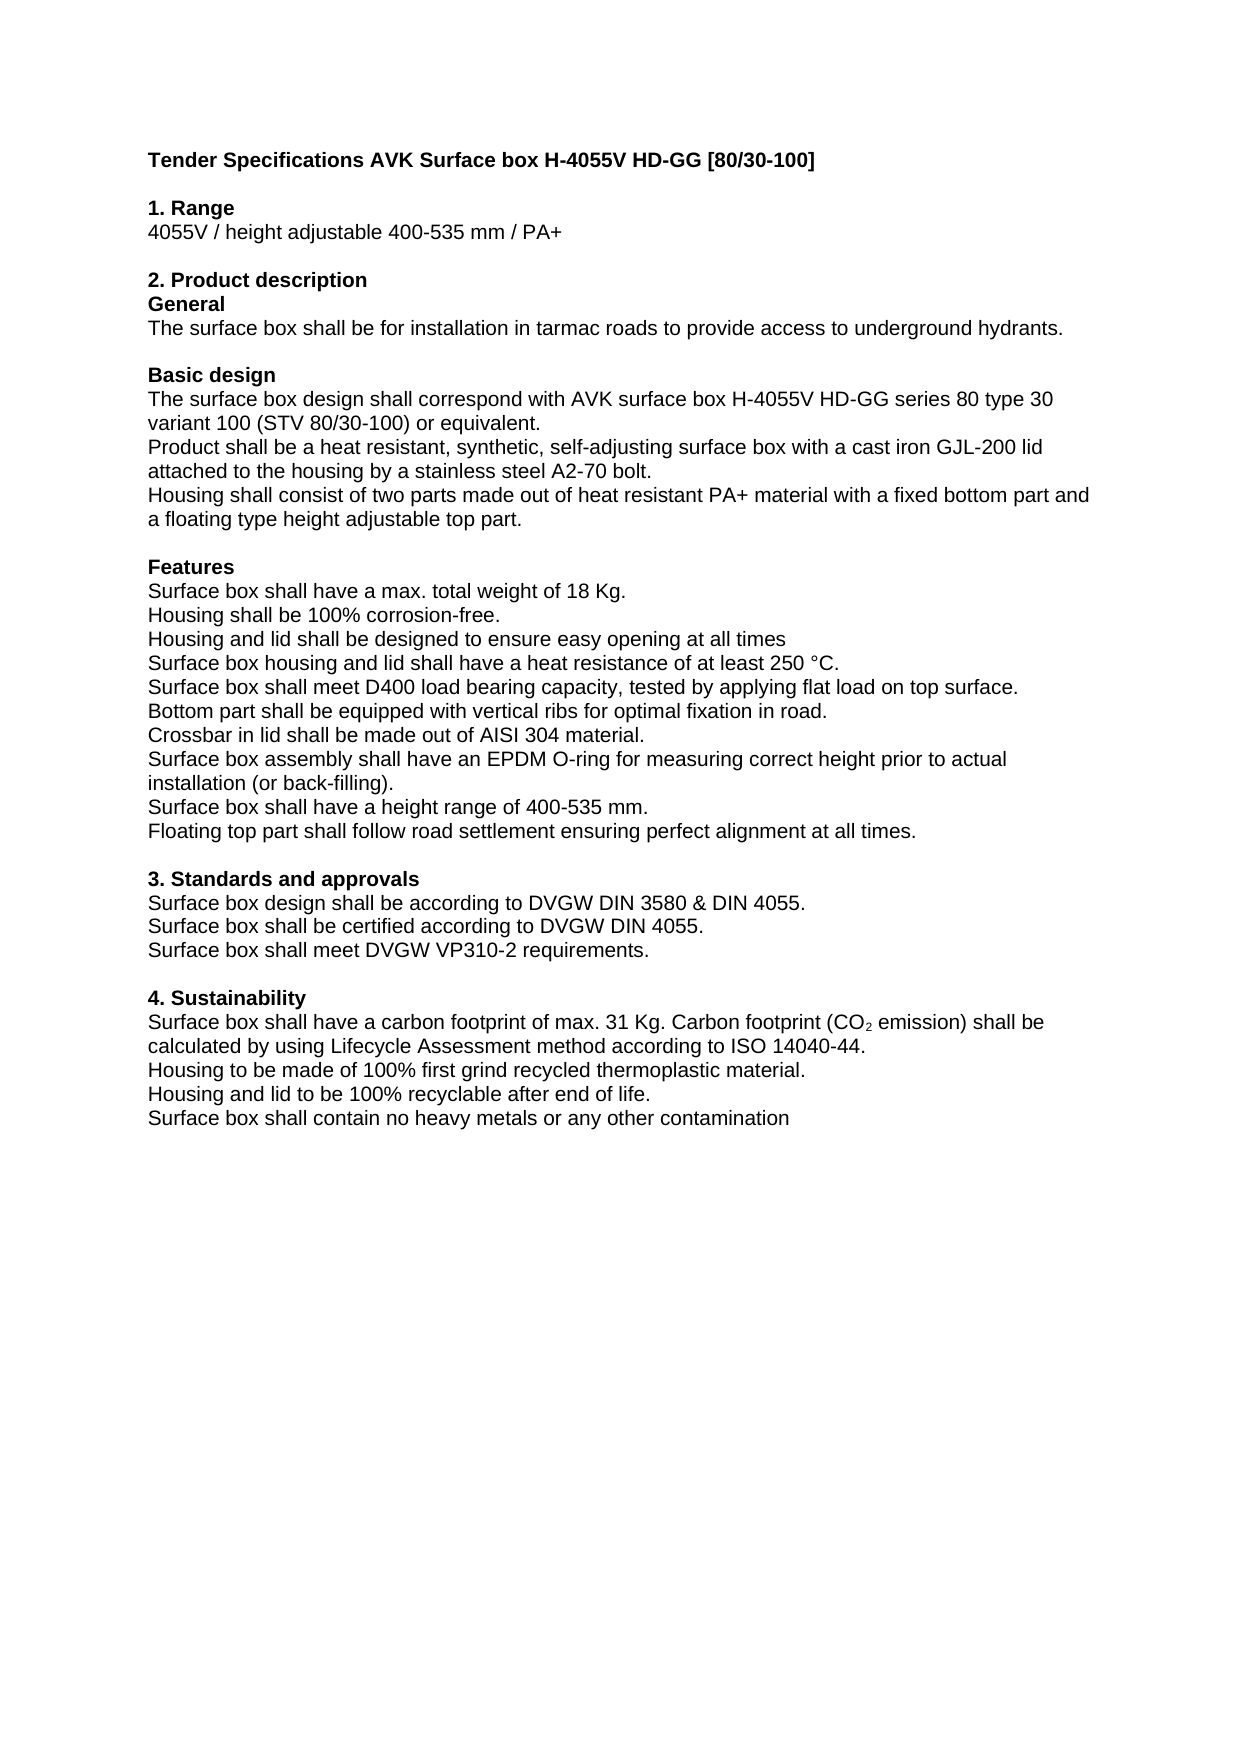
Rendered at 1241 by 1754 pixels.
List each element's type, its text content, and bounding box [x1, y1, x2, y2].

text General [148, 291, 1093, 315]
text Product shall be a heat resistant, synthetic, self-adjusting surface box with a cast iron GJL-200 lid attached to the housing by a stainless steel A2-70 bolt. [148, 435, 1093, 483]
text Surface box shall meet DVGW VP310-2 requirements. [148, 938, 1093, 962]
text Surface box assembly shall have an EPDM O-ring for measuring correct height prior to actual installation (or back-filling). [148, 747, 1093, 794]
text Surface box shall have a max. total weight of 18 Kg. [148, 579, 1093, 603]
text Floating top part shall follow road settlement ensuring perfect alignment at all times. [148, 818, 1093, 842]
text 4. Sustainability [148, 986, 1093, 1010]
text Surface box design shall be according to DVGW DIN 3580 & DIN 4055. [148, 890, 1093, 914]
text Crossbar in lid shall be made out of AISI 304 material. [148, 723, 1093, 747]
text Surface box shall meet D400 load bearing capacity, tested by applying flat load on top surface. [148, 675, 1093, 699]
text 1. Range [148, 196, 1093, 219]
text The surface box shall be for installation in tarmac roads to provide access to underground hydrants. [148, 315, 1093, 339]
text Surface box shall be certified according to DVGW DIN 4055. [148, 914, 1093, 938]
text 3. Standards and approvals [148, 866, 1093, 890]
text Surface box shall contain no heavy metals or any other contamination [148, 1106, 1093, 1130]
text Housing and lid shall be designed to ensure easy opening at all times [148, 627, 1093, 651]
text Surface box shall have a carbon footprint of max. 31 Kg. Carbon footprint (CO2 emission) shall be calculated by using Lifecycle Assessment method according to ISO 14040-44. Housing to be made of 100% first grind recycled thermoplastic material. [148, 1010, 1093, 1082]
text Tender Specifications AVK Surface box H-4055V HD-GG [80/30-100] [148, 148, 1093, 172]
text Surface box housing and lid shall have a heat resistance of at least 250 °C. [148, 651, 1093, 675]
text 4055V / height adjustable 400-535 mm / PA+ [148, 219, 1093, 243]
text 2. Product description [148, 267, 1093, 291]
text Bottom part shall be equipped with vertical ribs for optimal fixation in road. [148, 699, 1093, 723]
text Basic design [148, 363, 1093, 387]
text Housing and lid to be 100% recyclable after end of life. [148, 1082, 1093, 1106]
text Features [148, 555, 1093, 579]
text The surface box design shall correspond with AVK surface box H-4055V HD-GG series 80 type 30 variant 100 (STV 80/30-100) or equivalent. [148, 387, 1093, 435]
text Housing shall be 100% corrosion-free. [148, 603, 1093, 627]
text Surface box shall have a height range of 400-535 mm. [148, 794, 1093, 818]
text Housing shall consist of two parts made out of heat resistant PA+ material with a fixed bottom part and a floating type height adjustable top part. [148, 483, 1093, 531]
